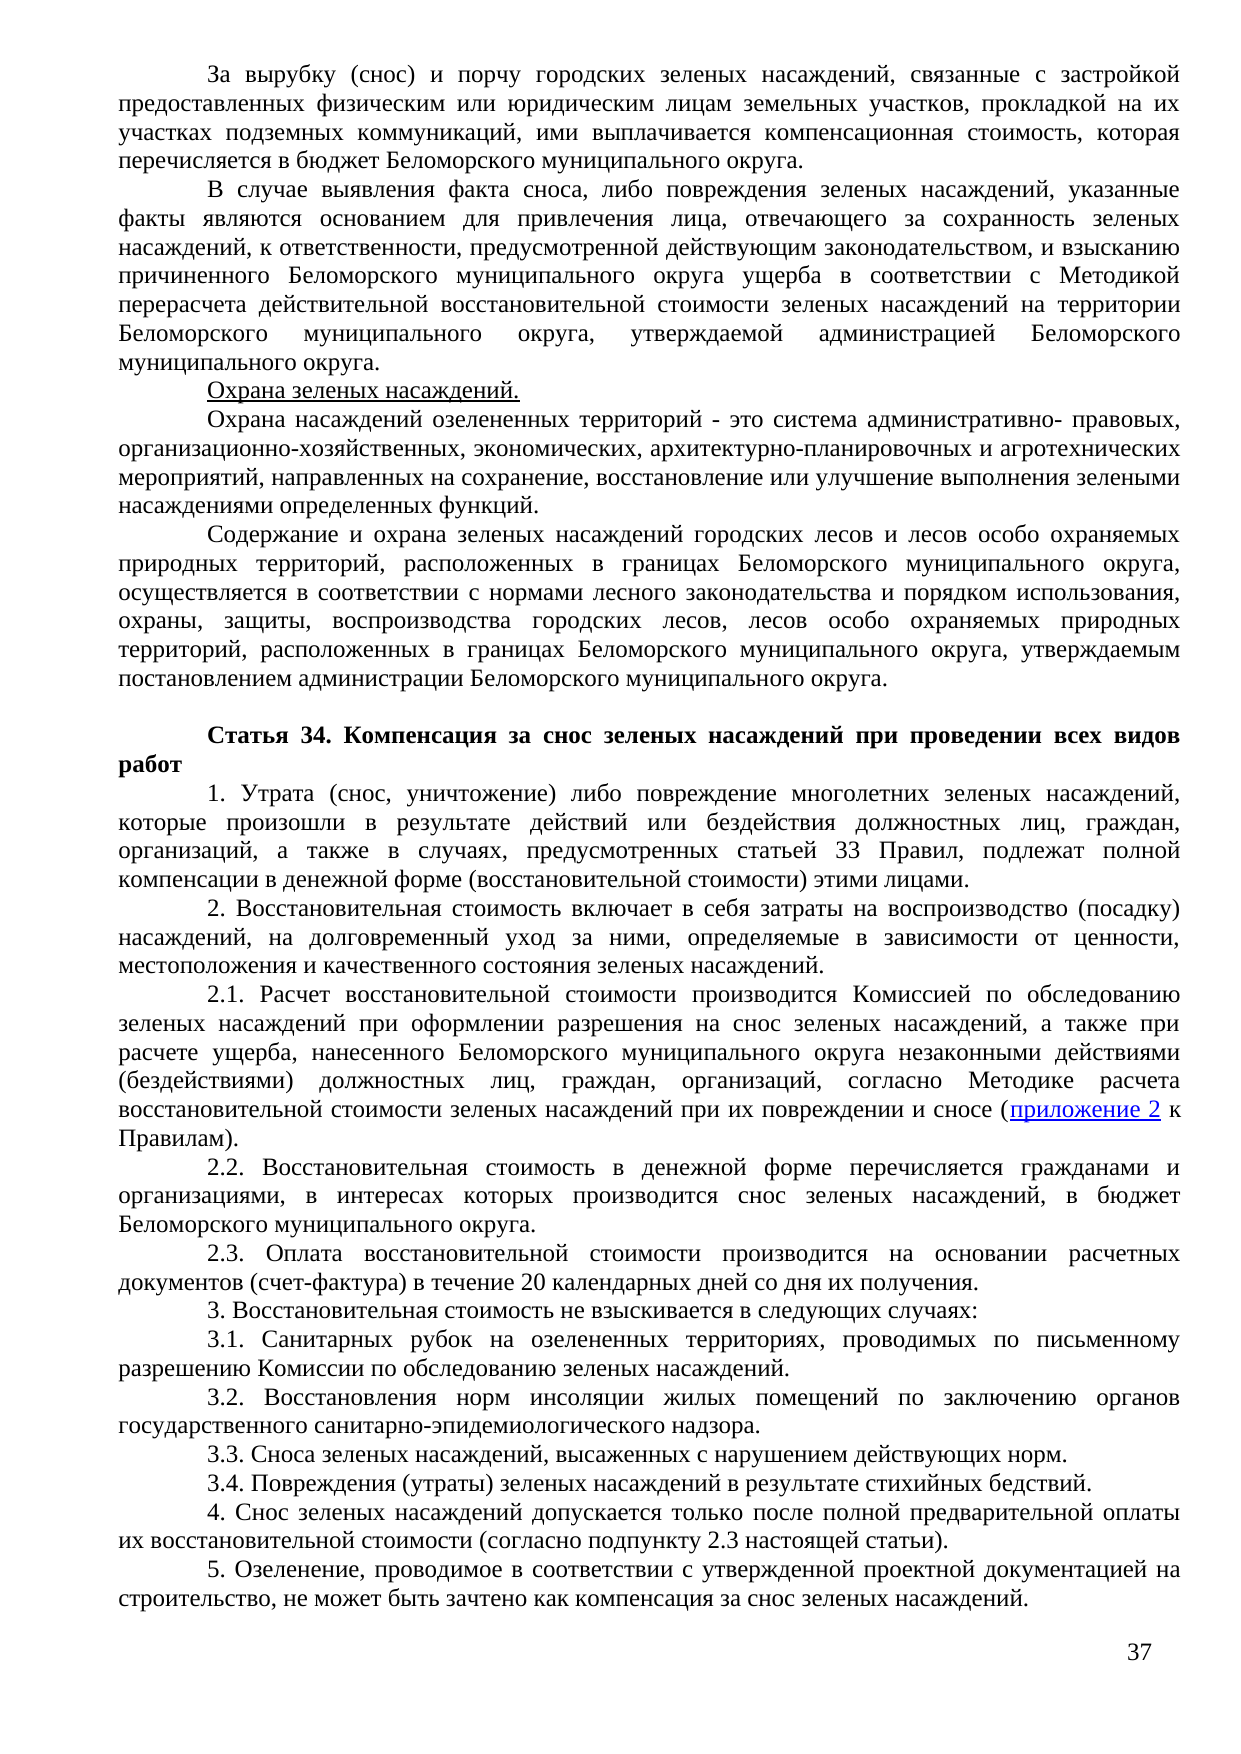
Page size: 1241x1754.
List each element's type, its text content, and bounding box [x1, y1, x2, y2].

text Охрана насаждений озелененных территорий - это система административно- правовых, организационно-хозяйственных, экономических, архитектурно-планировочных и агротехнических мероприятий, направленных на сохранение, восстановление или улучшение выполнения зелеными насаждениями определенных функций. [118, 404, 1181, 519]
text За вырубку (снос) и порчу городских зеленых насаждений, связанные с застройкой предоставленных физическим или юридическим лицам земельных участков, прокладкой на их участках подземных коммуникаций, ими выплачивается компенсационная стоимость, которая перечисляется в бюджет Беломорского муниципального округа. [118, 59, 1181, 174]
text 3.3. Сноса зеленых насаждений, высаженных с нарушением действующих норм. [118, 1439, 1181, 1468]
text Охрана зеленых насаждений. [118, 375, 1181, 404]
text 3.2. Восстановления норм инсоляции жилых помещений по заключению органов государственного санитарно-эпидемиологического надзора. [118, 1382, 1181, 1439]
text 3. Восстановительная стоимость не взыскивается в следующих случаях: [118, 1295, 1181, 1324]
text 3.4. Повреждения (утраты) зеленых насаждений в результате стихийных бедствий. [118, 1468, 1181, 1497]
text 3.1. Санитарных рубок на озелененных территориях, проводимых по письменному разрешению Комиссии по обследованию зеленых насаждений. [118, 1324, 1181, 1382]
text 4. Снос зеленых насаждений допускается только после полной предварительной оплаты их восстановительной стоимости (согласно подпункту 2.3 настоящей статьи). [118, 1497, 1181, 1554]
text 2.2. Восстановительная стоимость в денежной форме перечисляется гражданами и организациями, в интересах которых производится снос зеленых насаждений, в бюджет Беломорского муниципального округа. [118, 1152, 1181, 1238]
text 2.1. Расчет восстановительной стоимости производится Комиссией по обследованию зеленых насаждений при оформлении разрешения на снос зеленых насаждений, а также при расчете ущерба, нанесенного Беломорского муниципального округа незаконными действиями (бездействиями) должностных лиц, граждан, организаций, согласно Методике расчета восстановительной стоимости зеленых насаждений при их повреждении и сносе (приложение 2 к Правилам). [118, 979, 1181, 1152]
text В случае выявления факта сноса, либо повреждения зеленых насаждений, указанные факты являются основанием для привлечения лица, отвечающего за сохранность зеленых насаждений, к ответственности, предусмотренной действующим законодательством, и взысканию причиненного Беломорского муниципального округа ущерба в соответствии с Методикой перерасчета действительной восстановительной стоимости зеленых насаждений на территории Беломорского муниципального округа, утверждаемой администрацией Беломорского муниципального округа. [118, 174, 1181, 375]
text 2.3. Оплата восстановительной стоимости производится на основании расчетных документов (счет-фактура) в течение 20 календарных дней со дня их получения. [118, 1238, 1181, 1295]
text 2. Восстановительная стоимость включает в себя затраты на воспроизводство (посадку) насаждений, на долговременный уход за ними, определяемые в зависимости от ценности, местоположения и качественного состояния зеленых насаждений. [118, 893, 1181, 979]
text 5. Озеленение, проводимое в соответствии с утвержденной проектной документацией на строительство, не может быть зачтено как компенсация за снос зеленых насаждений. [118, 1554, 1181, 1612]
text Содержание и охрана зеленых насаждений городских лесов и лесов особо охраняемых природных территорий, расположенных в границах Беломорского муниципального округа, осуществляется в соответствии с нормами лесного законодательства и порядком использования, охраны, защиты, воспроизводства городских лесов, лесов особо охраняемых природных территорий, расположенных в границах Беломорского муниципального округа, утверждаемым постановлением администрации Беломорского муниципального округа. [118, 519, 1181, 692]
text 1. Утрата (снос, уничтожение) либо повреждение многолетних зеленых насаждений, которые произошли в результате действий или бездействия должностных лиц, граждан, организаций, а также в случаях, предусмотренных статьей 33 Правил, подлежат полной компенсации в денежной форме (восстановительной стоимости) этими лицами. [118, 778, 1181, 893]
text Статья 34. Компенсация за снос зеленых насаждений при проведении всех видов работ [118, 720, 1181, 778]
